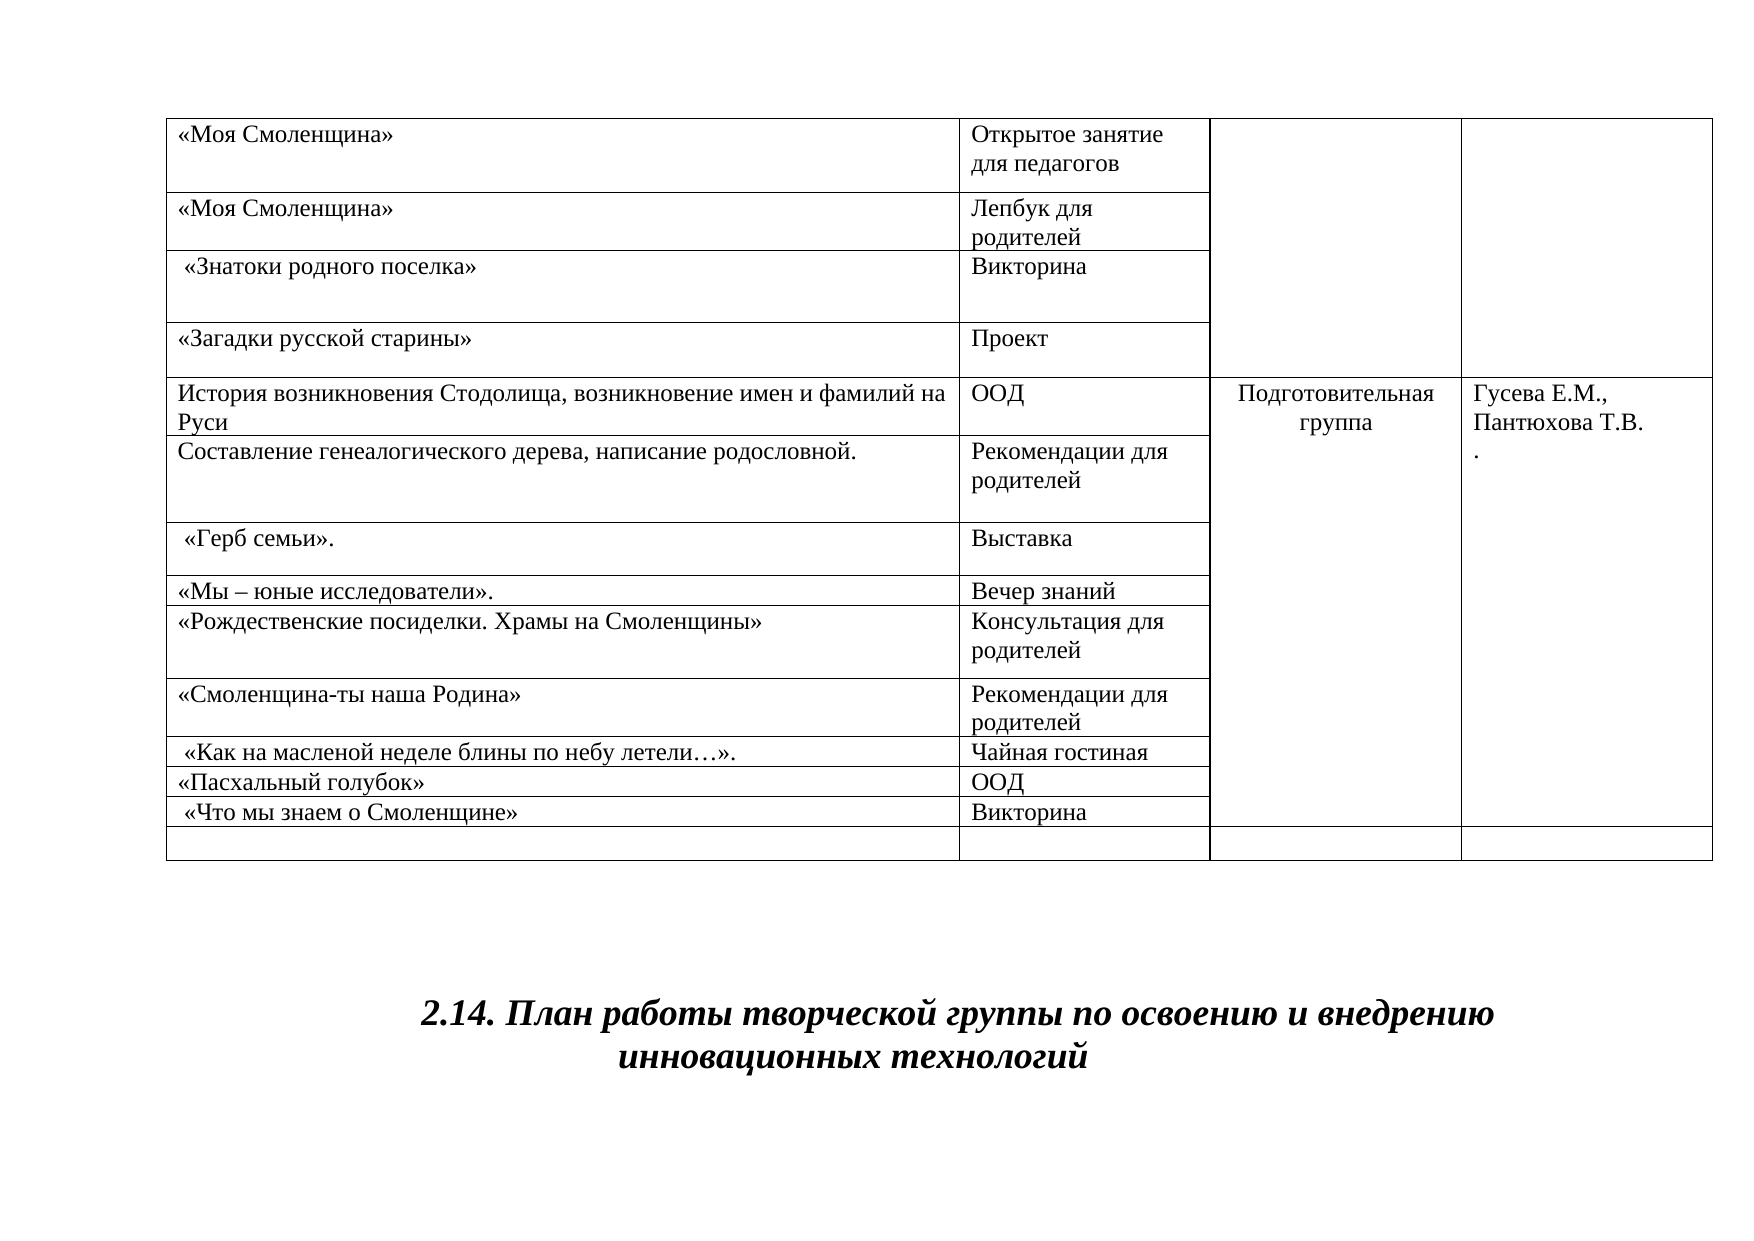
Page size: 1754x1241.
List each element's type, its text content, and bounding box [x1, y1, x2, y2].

table_cell «Пасхальный голубок» [167, 767, 959, 796]
table_cell «Смоленщина-ты наша Родина» [167, 679, 959, 736]
table_cell Чайная гостиная [960, 737, 1209, 766]
table_cell [1211, 827, 1461, 860]
table_cell «Загадки русской старины» [167, 323, 959, 377]
table_cell Гусева Е.М., Пантюхова Т.В. . [1462, 378, 1712, 826]
table_cell Проект [960, 323, 1209, 377]
table_cell «Мы – юные исследователи». [167, 576, 959, 605]
table_cell Рекомендации для родителей [960, 436, 1209, 522]
table_cell Викторина [960, 251, 1209, 322]
table_cell [960, 827, 1209, 860]
table_cell Выставка [960, 523, 1209, 575]
table_cell Лепбук для родителей [960, 193, 1209, 250]
table_cell Викторина [960, 797, 1209, 826]
table_cell [1462, 119, 1712, 377]
table_cell «Рождественские посиделки. Храмы на Смоленщины» [167, 606, 959, 678]
table_cell Составление генеалогического дерева, написание родословной. [167, 436, 959, 522]
table_cell Подготовительная группа [1211, 378, 1461, 826]
table_cell «Как на масленой неделе блины по небу летели…». [167, 737, 959, 766]
table_cell «Что мы знаем о Смоленщине» [167, 797, 959, 826]
text инновационных технологий [177, 1034, 1665, 1077]
table_cell «Знатоки родного поселка» [167, 251, 959, 322]
table_cell Вечер знаний [960, 576, 1209, 605]
table_cell ООД [960, 767, 1209, 796]
table_cell «Герб семьи». [167, 523, 959, 575]
table_cell Открытое занятие для педагогов [960, 119, 1209, 192]
table_cell Консультация для родителей [960, 606, 1209, 678]
table_cell [1211, 119, 1461, 377]
table_cell [167, 827, 959, 860]
table_cell [1462, 827, 1712, 860]
table_cell ООД [960, 378, 1209, 435]
table_cell Рекомендации для родителей [960, 679, 1209, 736]
text 2.14. План работы творческой группы по освоению и внедрению [177, 991, 1665, 1034]
table_cell «Моя Смоленщина» [167, 193, 959, 250]
table_cell «Моя Смоленщина» [167, 119, 959, 192]
table_cell История возникновения Стодолища, возникновение имен и фамилий на Руси [167, 378, 959, 435]
